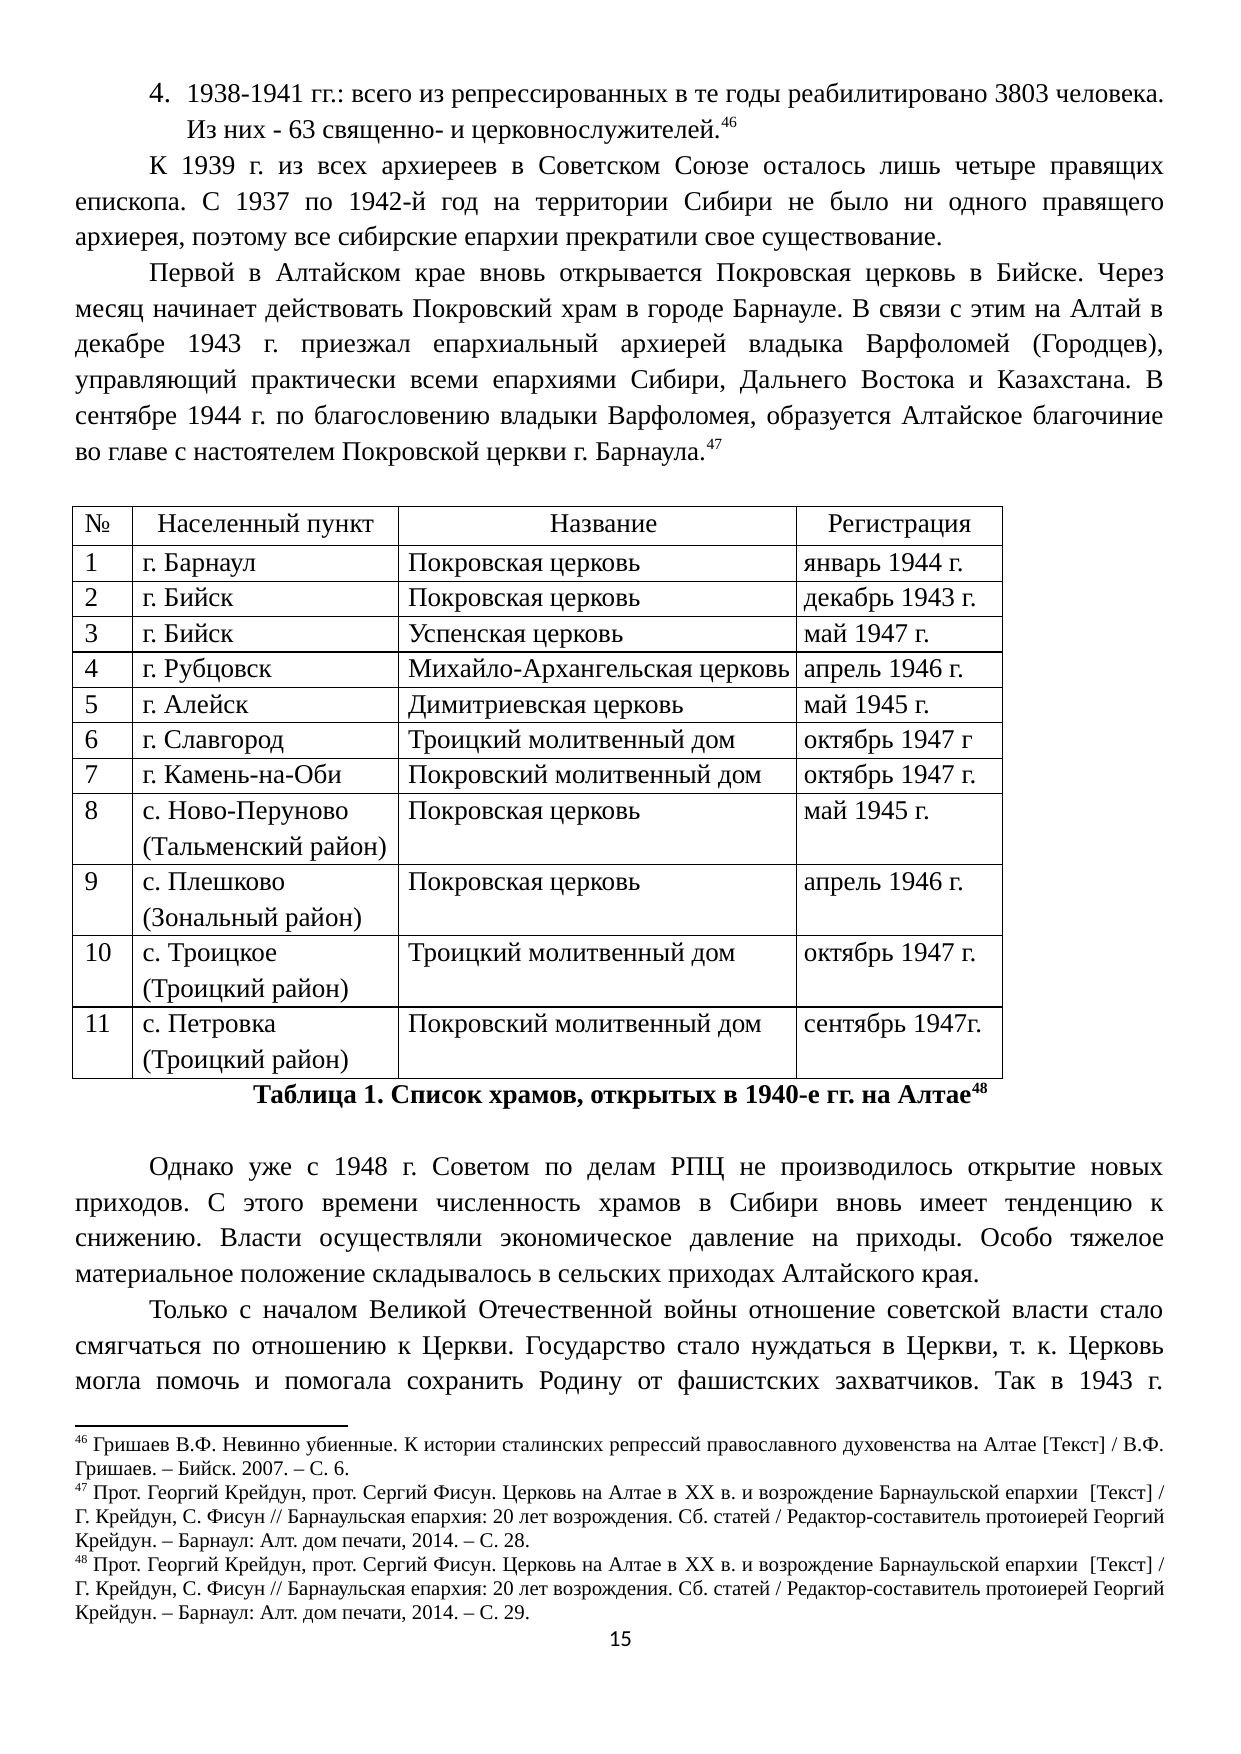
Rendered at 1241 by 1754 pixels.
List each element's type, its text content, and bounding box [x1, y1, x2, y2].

table_cell 2 [73, 582, 132, 616]
table_cell декабрь 1943 г. [797, 582, 1002, 616]
table_header Регистрация [797, 507, 1002, 545]
list 1938-1941 гг.: всего из репрессированных в те годы реабилитировано 3803 человека. Из них - 63 священно- и церковнослужителей. [149, 75, 1165, 144]
table_cell май 1945 г. [797, 688, 1002, 722]
text Первой в Алтайском крае вновь открывается Покровская церковь в Бийске. Через месяц начинает действовать Покровский храм в городе Барнауле. В связи с этим на Алтай в декабре 1943 г. приезжал епархиальный архиерей владыка Варфоломей (Городцев), управляющий практически всеми епархиями Сибири, Дальнего Востока и Казахстана. В сентябре 1944 г. по благословению владыки Варфоломея, образуется Алтайское благочиние во главе с настоятелем Покровской церкви г. Барнаула. [75, 256, 1165, 466]
table_cell 10 [73, 936, 132, 1006]
table_cell Покровский молитвенный дом [399, 759, 796, 793]
table_cell Покровский молитвенный дом [399, 1008, 796, 1078]
table_cell май 1945 г. [797, 794, 1002, 864]
table_cell январь 1944 г. [797, 546, 1002, 581]
table_cell сентябрь 1947г. [797, 1008, 1002, 1078]
table_header Название [399, 507, 796, 545]
table_cell с. Ново-Перуново (Тальменский район) [133, 794, 398, 864]
table_cell 3 [73, 617, 132, 651]
table_cell апрель 1946 г. [797, 865, 1002, 935]
table_cell 7 [73, 759, 132, 793]
table_header Населенный пункт [133, 507, 398, 545]
table_cell Троицкий молитвенный дом [399, 723, 796, 758]
table_cell г. Бийск [133, 582, 398, 616]
table_cell 9 [73, 865, 132, 935]
table_cell октябрь 1947 г. [797, 759, 1002, 793]
table_cell 8 [73, 794, 132, 864]
table_cell 6 [73, 723, 132, 758]
table_cell 1 [73, 546, 132, 581]
table_cell октябрь 1947 г. [797, 936, 1002, 1006]
table_cell 11 [73, 1008, 132, 1078]
table_cell с. Троицкое (Троицкий район) [133, 936, 398, 1006]
text Таблица 1. Список храмов, открытых в 1940-е гг. на Алтае [75, 1079, 1165, 1110]
text Однако уже с 1948 г. Советом по делам РПЦ не производилось открытие новых приходов. С этого времени численность храмов в Сибири вновь имеет тенденцию к снижению. Власти осуществляли экономическое давление на приходы. Особо тяжелое материальное положение складывалось в сельских приходах Алтайского края. [75, 1150, 1165, 1288]
table_cell с. Плешково (Зональный район) [133, 865, 398, 935]
table_cell г. Бийск [133, 617, 398, 651]
table_cell Покровская церковь [399, 546, 796, 581]
table_cell Успенская церковь [399, 617, 796, 651]
table_cell апрель 1946 г. [797, 653, 1002, 687]
table_cell Димитриевская церковь [399, 688, 796, 722]
table_cell май 1947 г. [797, 617, 1002, 651]
table_cell 5 [73, 688, 132, 722]
table_cell Покровская церковь [399, 794, 796, 864]
table_cell Михайло-Архангельская церковь [399, 653, 796, 687]
table_cell г. Рубцовск [133, 653, 398, 687]
table_cell Покровская церковь [399, 865, 796, 935]
table_cell 4 [73, 653, 132, 687]
table_cell г. Алейск [133, 688, 398, 722]
table_cell г. Барнаул [133, 546, 398, 581]
table_cell Троицкий молитвенный дом [399, 936, 796, 1006]
table_cell г. Славгород [133, 723, 398, 758]
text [75, 1293, 1165, 1396]
table_header № [73, 507, 132, 545]
table_cell октябрь 1947 г [797, 723, 1002, 758]
table_cell г. Камень-на-Оби [133, 759, 398, 793]
text К 1939 г. из всех архиереев в Советском Союзе осталось лишь четыре правящих епископа. С 1937 по 1942-й год на территории Сибири не было ни одного правящего архиерея, поэтому все сибирские епархии прекратили свое существование. [75, 149, 1165, 251]
table_cell Покровская церковь [399, 582, 796, 616]
table_cell с. Петровка (Троицкий район) [133, 1008, 398, 1078]
